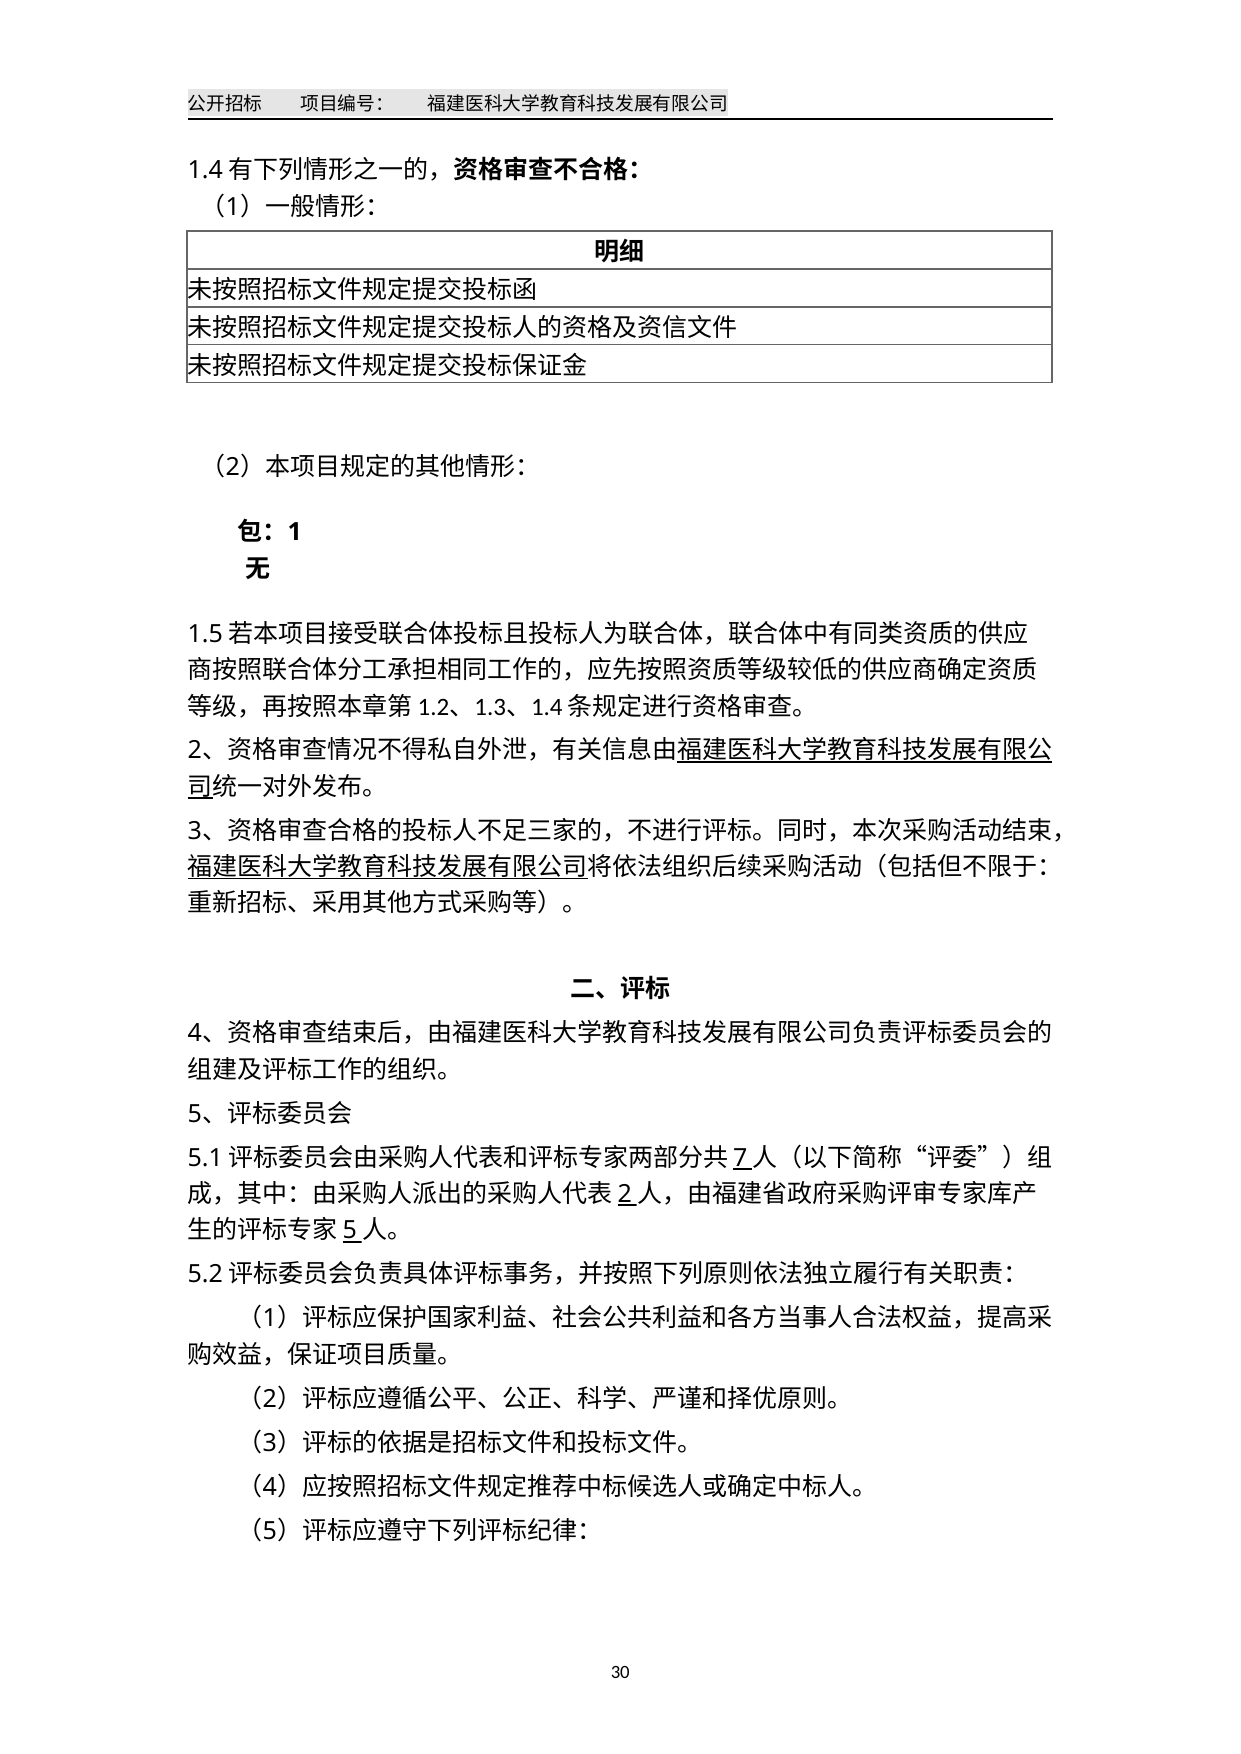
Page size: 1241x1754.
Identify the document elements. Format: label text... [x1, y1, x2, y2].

text 1.4有下列情形之一的，资格审查不合格： （1）一般情形： [187, 150, 1053, 222]
text （2）评标应遵循公平、公正、科学、严谨和择优原则。 [187, 1378, 1053, 1414]
table_cell 未按照招标文件规定提交投标函 [188, 270, 1051, 306]
text 4、资格审查结束后，由福建医科大学教育科技发展有限公司负责评标委员会的组建及评标工作的组织。 [187, 1013, 1053, 1085]
text （2）本项目规定的其他情形： [187, 412, 1053, 483]
text （4）应按照招标文件规定推荐中标候选人或确定中标人。 [187, 1466, 1053, 1502]
text 二、评标 [187, 969, 1053, 1005]
text 5.2评标委员会负责具体评标事务，并按照下列原则依法独立履行有关职责： [187, 1254, 1053, 1290]
text （1）评标应保护国家利益、社会公共利益和各方当事人合法权益，提高采购效益，保证项目质量。 [187, 1298, 1053, 1370]
text 包：1 无 [187, 512, 1053, 584]
text 1.5若本项目接受联合体投标且投标人为联合体，联合体中有同类资质的供应商按照联合体分工承担相同工作的，应先按照资质等级较低的供应商确定资质等级，再按照本章第1.2、1.3、1.4条规定进行资格审查。 [187, 613, 1053, 722]
text 3、资格审查合格的投标人不足三家的，不进行评标。同时，本次采购活动结束，福建医科大学教育科技发展有限公司将依法组织后续采购活动（包括但不限于：重新招标、采用其他方式采购等）。 [187, 810, 1053, 919]
table_cell 未按照招标文件规定提交投标人的资格及资信文件 [188, 308, 1051, 344]
text （3）评标的依据是招标文件和投标文件。 [187, 1422, 1053, 1458]
table_cell 未按照招标文件规定提交投标保证金 [188, 345, 1051, 382]
text 5.1评标委员会由采购人代表和评标专家两部分共7人（以下简称“评委”）组成，其中：由采购人派出的采购人代表2人，由福建省政府采购评审专家库产生的评标专家5人。 [187, 1137, 1053, 1246]
table_header 明细 [188, 232, 1051, 268]
text （5）评标应遵守下列评标纪律： [187, 1510, 1053, 1547]
text 2、资格审查情况不得私自外泄，有关信息由福建医科大学教育科技发展有限公司统一对外发布。 [187, 730, 1053, 802]
text 5、评标委员会 [187, 1093, 1053, 1129]
